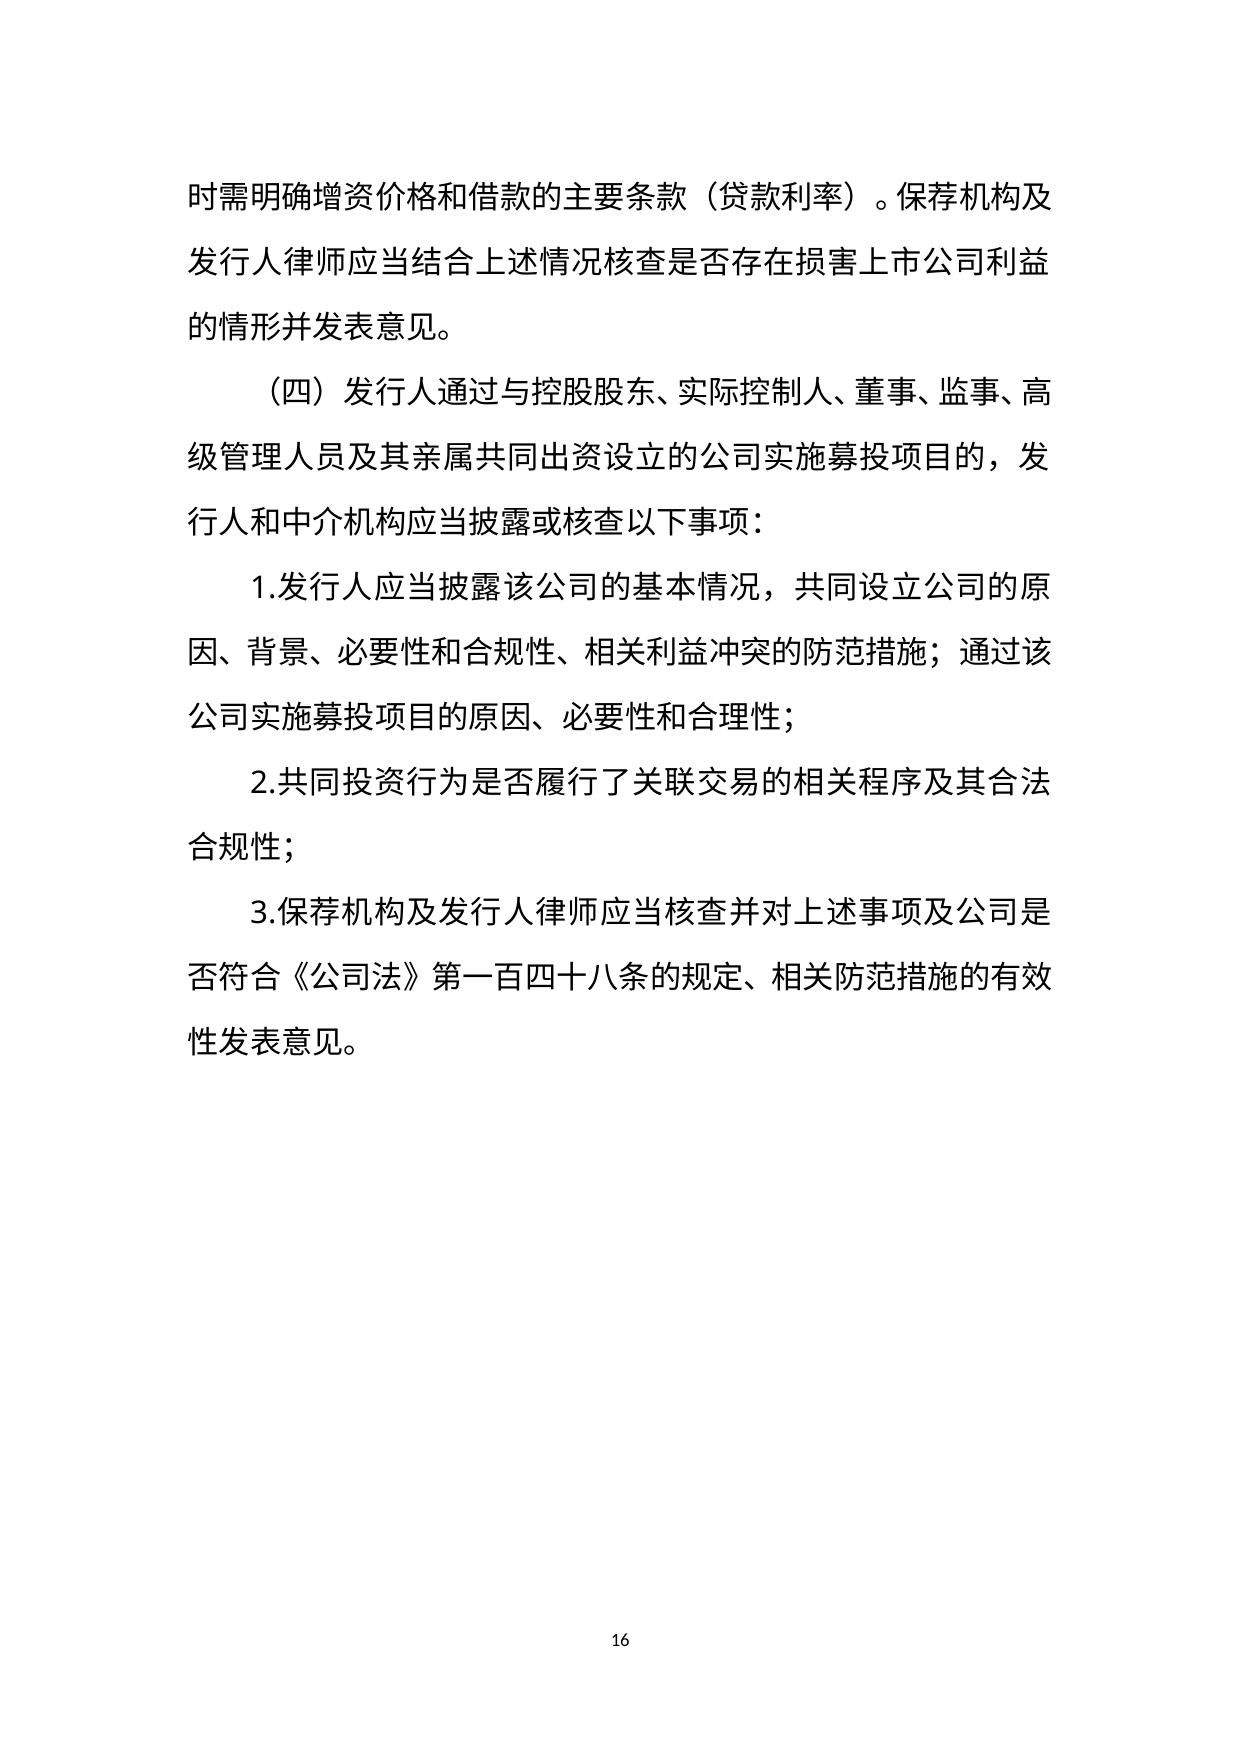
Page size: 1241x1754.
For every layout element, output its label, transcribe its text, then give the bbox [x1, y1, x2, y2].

text （三）通过非全资控股子公司或参股公司实施募投项目的，应当说明中小股东或其他股东是否同比例增资或提供贷款，同时需明确增资价格和借款的主要条款（贷款利率）。保荐机构及发行人律师应当结合上述情况核查是否存在损害上市公司利益的情形并发表意见。 [187, 162, 1053, 487]
text （四）发行人通过与控股股东、实际控制人、董事、监事、高级管理人员及其亲属共同出资设立的公司实施募投项目的，发行人和中介机构应当披露或核查以下事项： [187, 487, 1053, 682]
text 1.发行人应当披露该公司的基本情况，共同设立公司的原因、背景、必要性和合规性、相关利益冲突的防范措施；通过该公司实施募投项目的原因、必要性和合理性； [187, 682, 1053, 877]
text 2.共同投资行为是否履行了关联交易的相关程序及其合法合规性； [187, 877, 1053, 1007]
text 3.保荐机构及发行人律师应当核查并对上述事项及公司是否符合《公司法》第一百四十八条的规定、相关防范措施的有效性发表意见。 [187, 1007, 1053, 1202]
